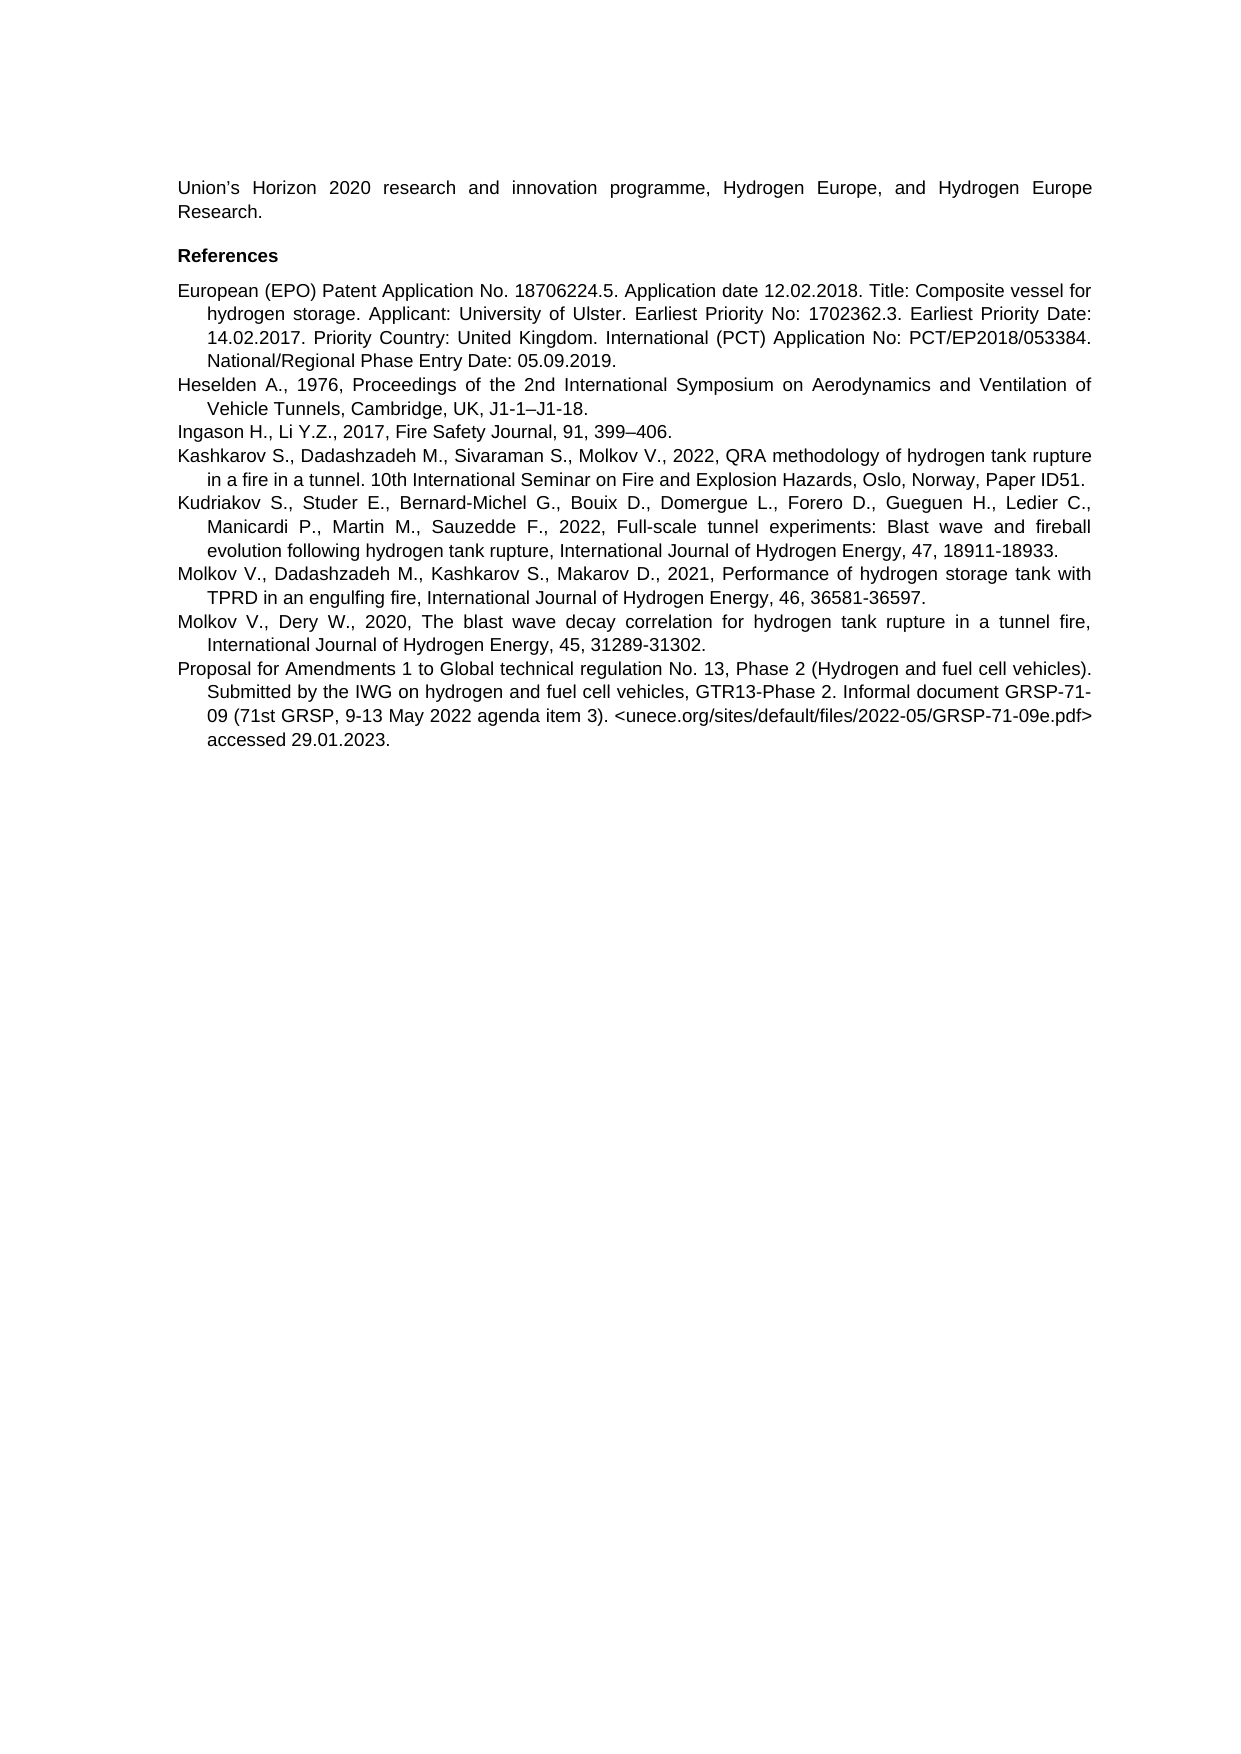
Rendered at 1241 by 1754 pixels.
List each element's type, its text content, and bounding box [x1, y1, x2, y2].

text Heselden A., 1976, Proceedings of the 2nd International Symposium on Aerodynamics and Ventilation of Vehicle Tunnels, Cambridge, UK, J1-1–J1-18. [177, 374, 1092, 419]
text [177, 177, 1092, 222]
text Proposal for Amendments 1 to Global technical regulation No. 13, Phase 2 (Hydrogen and fuel cell vehicles). Submitted by the IWG on hydrogen and fuel cell vehicles, GTR13-Phase 2. Informal document GRSP-71-09 (71st GRSP, 9-13 May 2022 agenda item 3). <unece.org/sites/default/files/2022-05/GRSP-71-09e.pdf> accessed 29.01.2023. [177, 658, 1092, 750]
text Molkov V., Dery W., 2020, The blast wave decay correlation for hydrogen tank rupture in a tunnel fire, ‎International Journal of Hydrogen Energy, 45, 31289-31302‎. [177, 610, 1092, 656]
text Ingason H., Li Y.Z.‎, 2017, Fire Safety Journal, 91, 399–406‎. [177, 421, 1092, 443]
text European (EPO) Patent Application No. 18706224.5. Application date 12.02.2018. Title: Composite vessel for hydrogen storage. ‎Applicant: University of Ulster. Earliest Priority No: 1702362.3. Earliest Priority Date: 14.02.2017. Priority Country: United ‎Kingdom. International (PCT) Application No: PCT/EP2018/053384. National/Regional Phase Entry Date: 05.09.2019.‎ [177, 279, 1092, 372]
text Molkov V., Dadashzadeh M., Kashkarov S., Makarov D.,‎ 2021, Performance of hydrogen storage ‎tank with TPRD in an engulfing fire, International Journal of Hydrogen Energy, 46, 36581-36597.‎ [177, 563, 1092, 608]
text References [177, 245, 1092, 267]
text Kudriakov S., Studer E., Bernard-Michel G., Bouix D., Domergue L., Forero D., Gueguen H., Ledier C., Manicardi P., Martin M., Sauzedde F., 2022, Full-scale tunnel experiments: Blast wave and fireball evolution following hydrogen tank rupture, International Journal of Hydrogen Energy, 47, 18911-18933‎. [177, 492, 1092, 561]
text Kashkarov S., Dadashzadeh M., Sivaraman S., Molkov V., 2022, QRA methodology of hydrogen tank rupture in a fire in a tunnel. 10th International Seminar on Fire and Explosion Hazards, Oslo, Norway, Paper ID51. [177, 445, 1092, 490]
